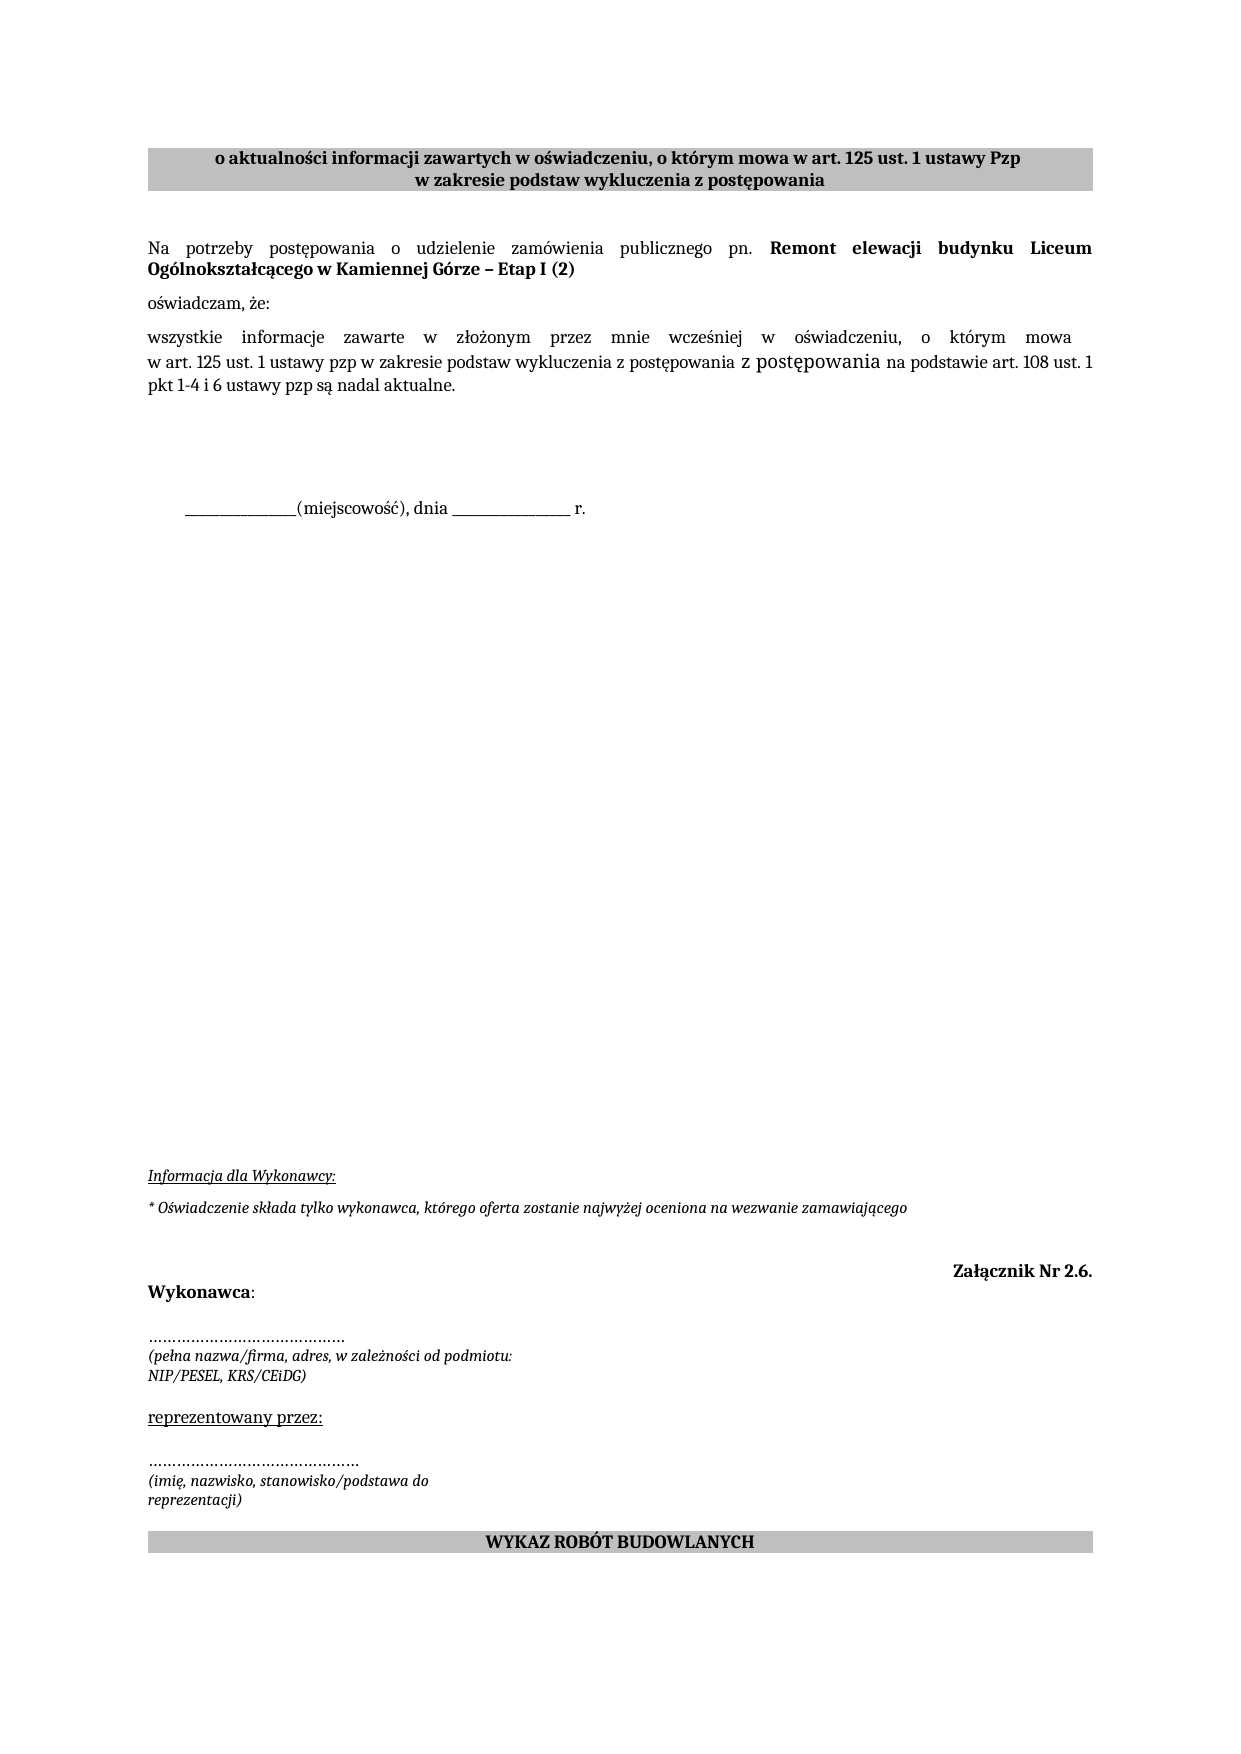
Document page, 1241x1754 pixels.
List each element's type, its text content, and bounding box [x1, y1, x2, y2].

text * Oświadczenie składa tylko wykonawca, którego oferta zostanie najwyżej oceniona na wezwanie zamawiającego [148, 1198, 1093, 1217]
text ……………………………………… [148, 1450, 472, 1471]
text WYKAZ ROBÓT BUDOWLANYCH [148, 1531, 1093, 1553]
text Wykonawca: [148, 1282, 1093, 1304]
text Załącznik Nr 2.6. [148, 1261, 1093, 1282]
text wszystkie informacje zawarte w złożonym przez mnie wcześniej w oświadczeniu, o którym mowa w art. 125 ust. 1 ustawy pzp w zakresie podstaw wykluczenia z postępowania z postępowania na podstawie art. 108 ust. 1 pkt 1-4 i 6 ustawy pzp są nadal aktualne. [148, 327, 1093, 396]
text o aktualności informacji zawartych w oświadczeniu, o którym mowa w art. 125 ust. 1 ustawy Pzp w zakresie podstaw wykluczenia z postępowania [148, 148, 1093, 191]
text (pełna nazwa/firma, adres, w zależności od podmiotu: [148, 1347, 1093, 1366]
text ________________(miejscowość), dnia _________________ r. [148, 498, 1093, 519]
text reprezentowany przez: [148, 1407, 1093, 1428]
text …………………………………… [148, 1325, 472, 1347]
text Informacja dla Wykonawcy: [148, 1167, 1093, 1186]
text oświadczam, że: [148, 293, 1093, 314]
text (imię, nazwisko, stanowisko/podstawa do reprezentacji) [148, 1471, 472, 1510]
text Na potrzeby postępowania o udzielenie zamówienia publicznego pn. Remont elewacji budynku Liceum Ogólnokształcącego w Kamiennej Górze – Etap I (2) [148, 237, 1093, 280]
text NIP/PESEL, KRS/CEiDG) [148, 1366, 1093, 1385]
